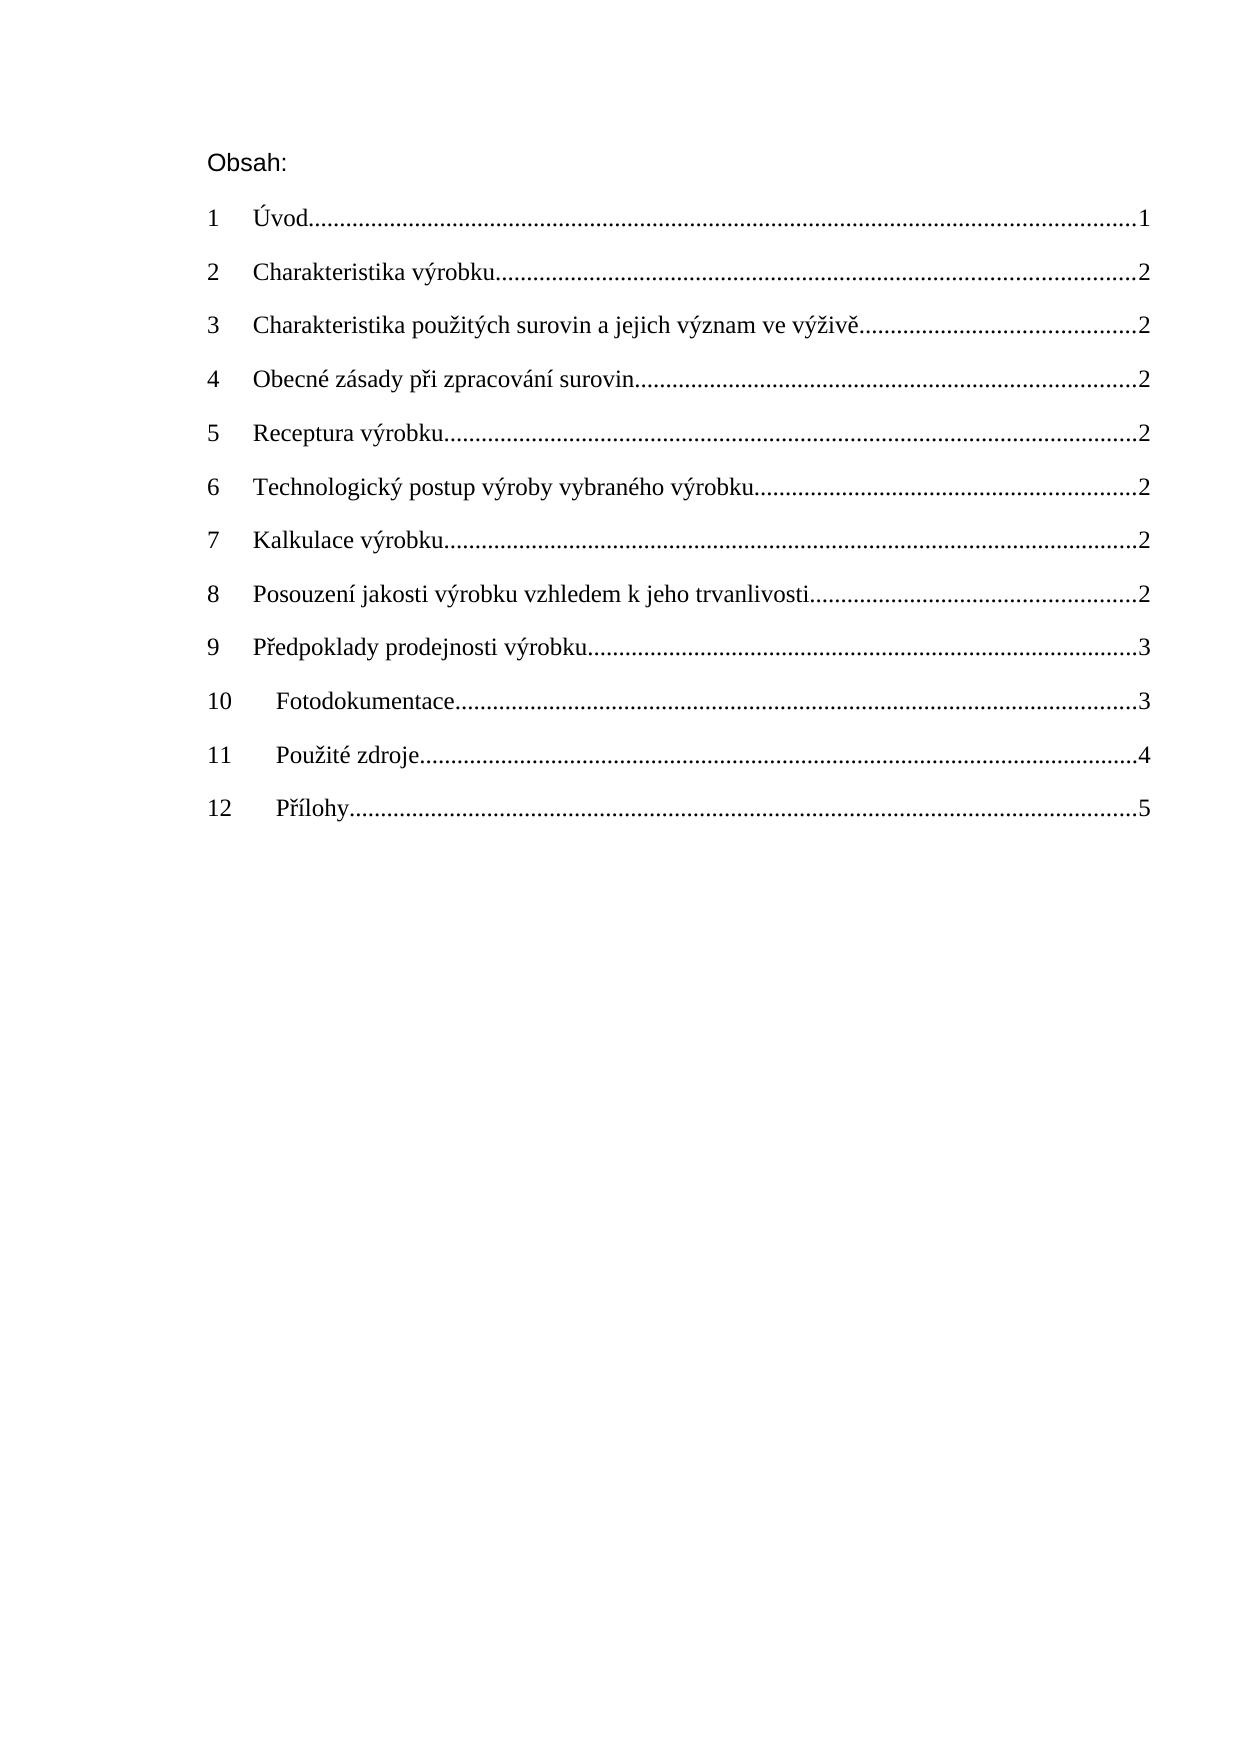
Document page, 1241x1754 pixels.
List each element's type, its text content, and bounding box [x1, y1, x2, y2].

text 4 Obecné zásady při zpracování surovin 2 [207, 364, 1152, 393]
text 9 Předpoklady prodejnosti výrobku 3 [207, 632, 1152, 661]
text 10 Fotodokumentace 3 [207, 686, 1152, 715]
text Obsah: [207, 148, 1152, 176]
text 6 Technologický postup výroby vybraného výrobku 2 [207, 472, 1152, 500]
text 8 Posouzení jakosti výrobku vzhledem k jeho trvanlivosti 2 [207, 579, 1152, 608]
text 2 Charakteristika výrobku 2 [207, 257, 1152, 286]
text 7 Kalkulace výrobku 2 [207, 525, 1152, 554]
text 5 Receptura výrobku 2 [207, 418, 1152, 447]
text 11 Použité zdroje 4 [207, 740, 1152, 768]
text 3 Charakteristika použitých surovin a jejich význam ve výživě 2 [207, 311, 1152, 339]
text 12 Přílohy 5 [207, 793, 1152, 822]
text 1 Úvod 1 [207, 203, 1152, 232]
